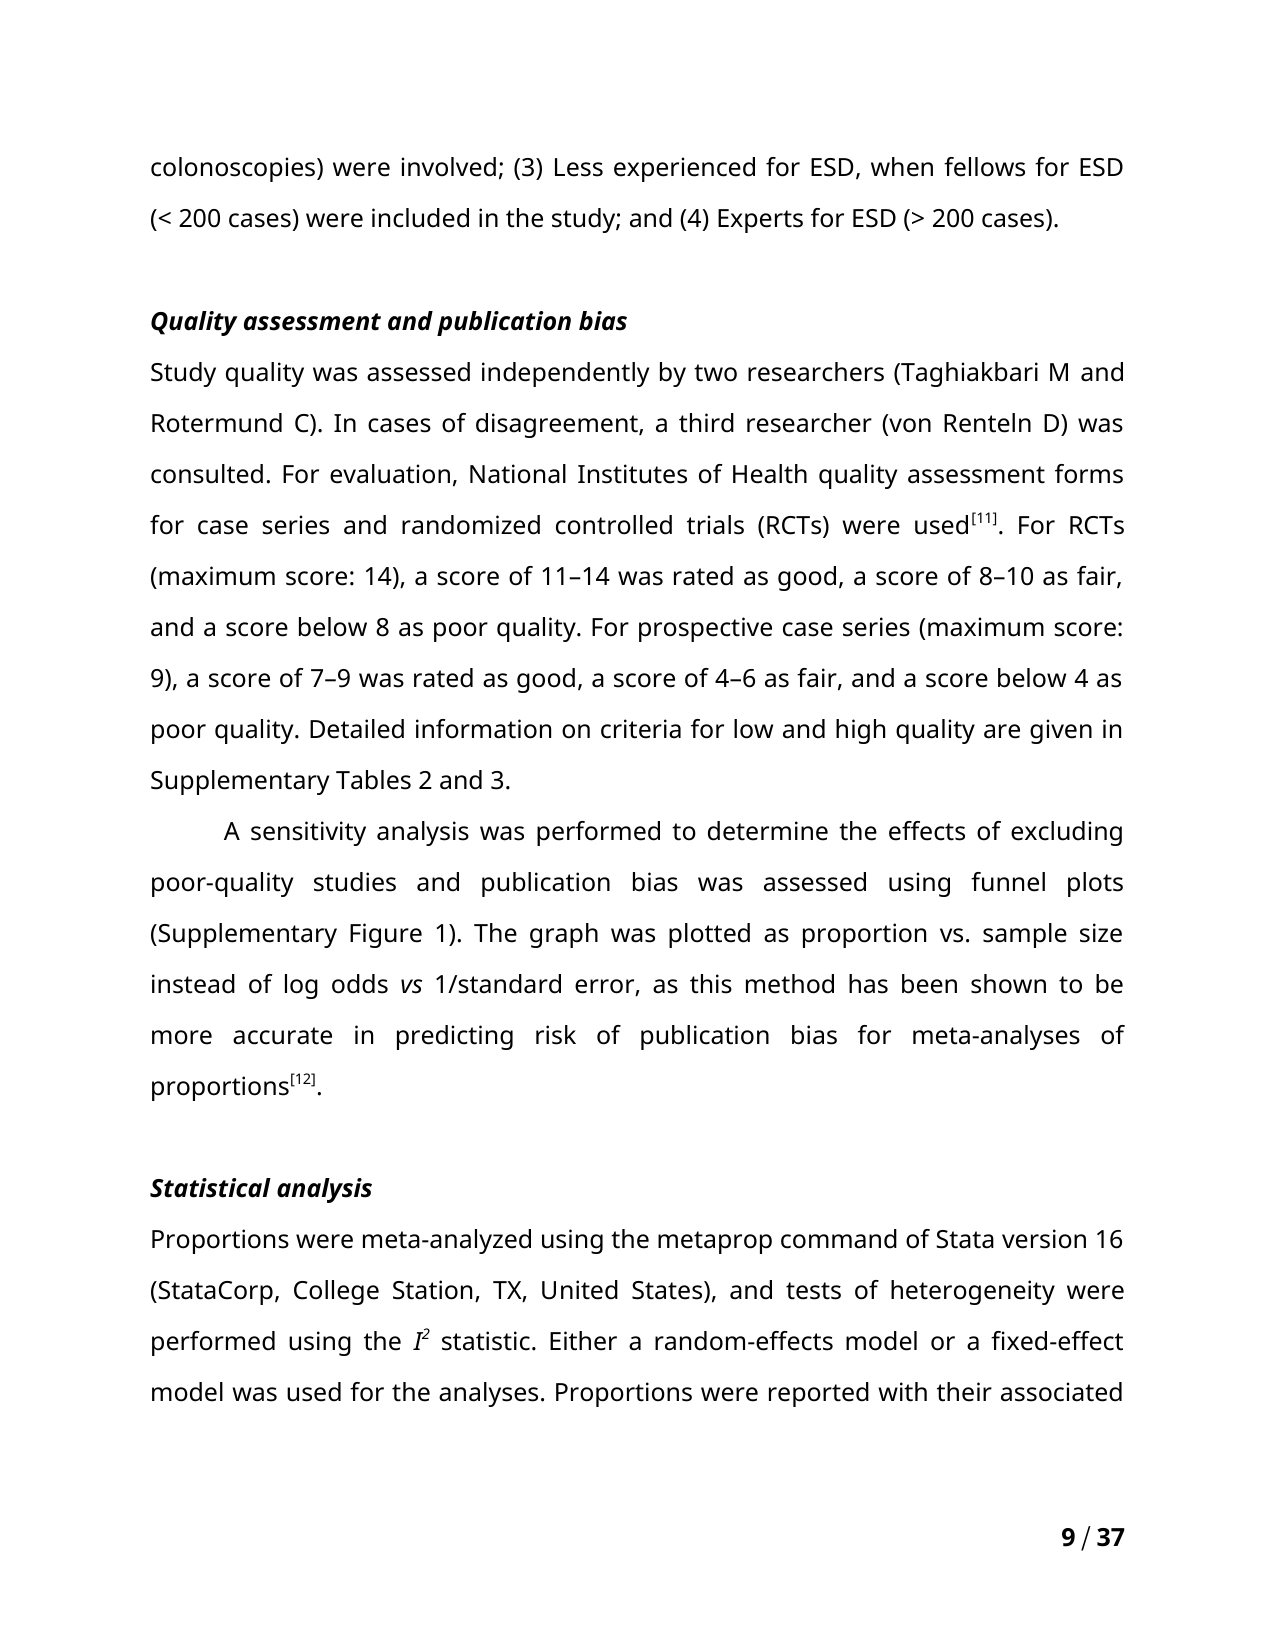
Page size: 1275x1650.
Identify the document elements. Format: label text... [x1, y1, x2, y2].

text A sensitivity analysis was performed to determine the effects of excluding poor-quality studies and publication bias was assessed using funnel plots (Supplementary Figure 1). The graph was plotted as proportion vs. sample size instead of log odds vs 1/standard error, as this method has been shown to be more accurate in predicting risk of publication bias for meta-analyses of proportions[12]. [150, 813, 1125, 1103]
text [150, 1222, 1125, 1409]
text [150, 150, 1125, 235]
text Statistical analysis [150, 1171, 1125, 1205]
text Quality assessment and publication bias [150, 303, 1125, 337]
text Study quality was assessed independently by two researchers (Taghiakbari M and Rotermund C). In cases of disagreement, a third researcher (von Renteln D) was consulted. For evaluation, National Institutes of Health quality assessment forms for case series and randomized controlled trials (RCTs) were used[11]. For RCTs (maximum score: 14), a score of 11–14 was rated as good, a score of 8–10 as fair, and a score below 8 as poor quality. For prospective case series (maximum score: 9), a score of 7–9 was rated as good, a score of 4–6 as fair, and a score below 4 as poor quality. Detailed information on criteria for low and high quality are given in Supplementary Tables 2 and 3. [150, 354, 1125, 797]
